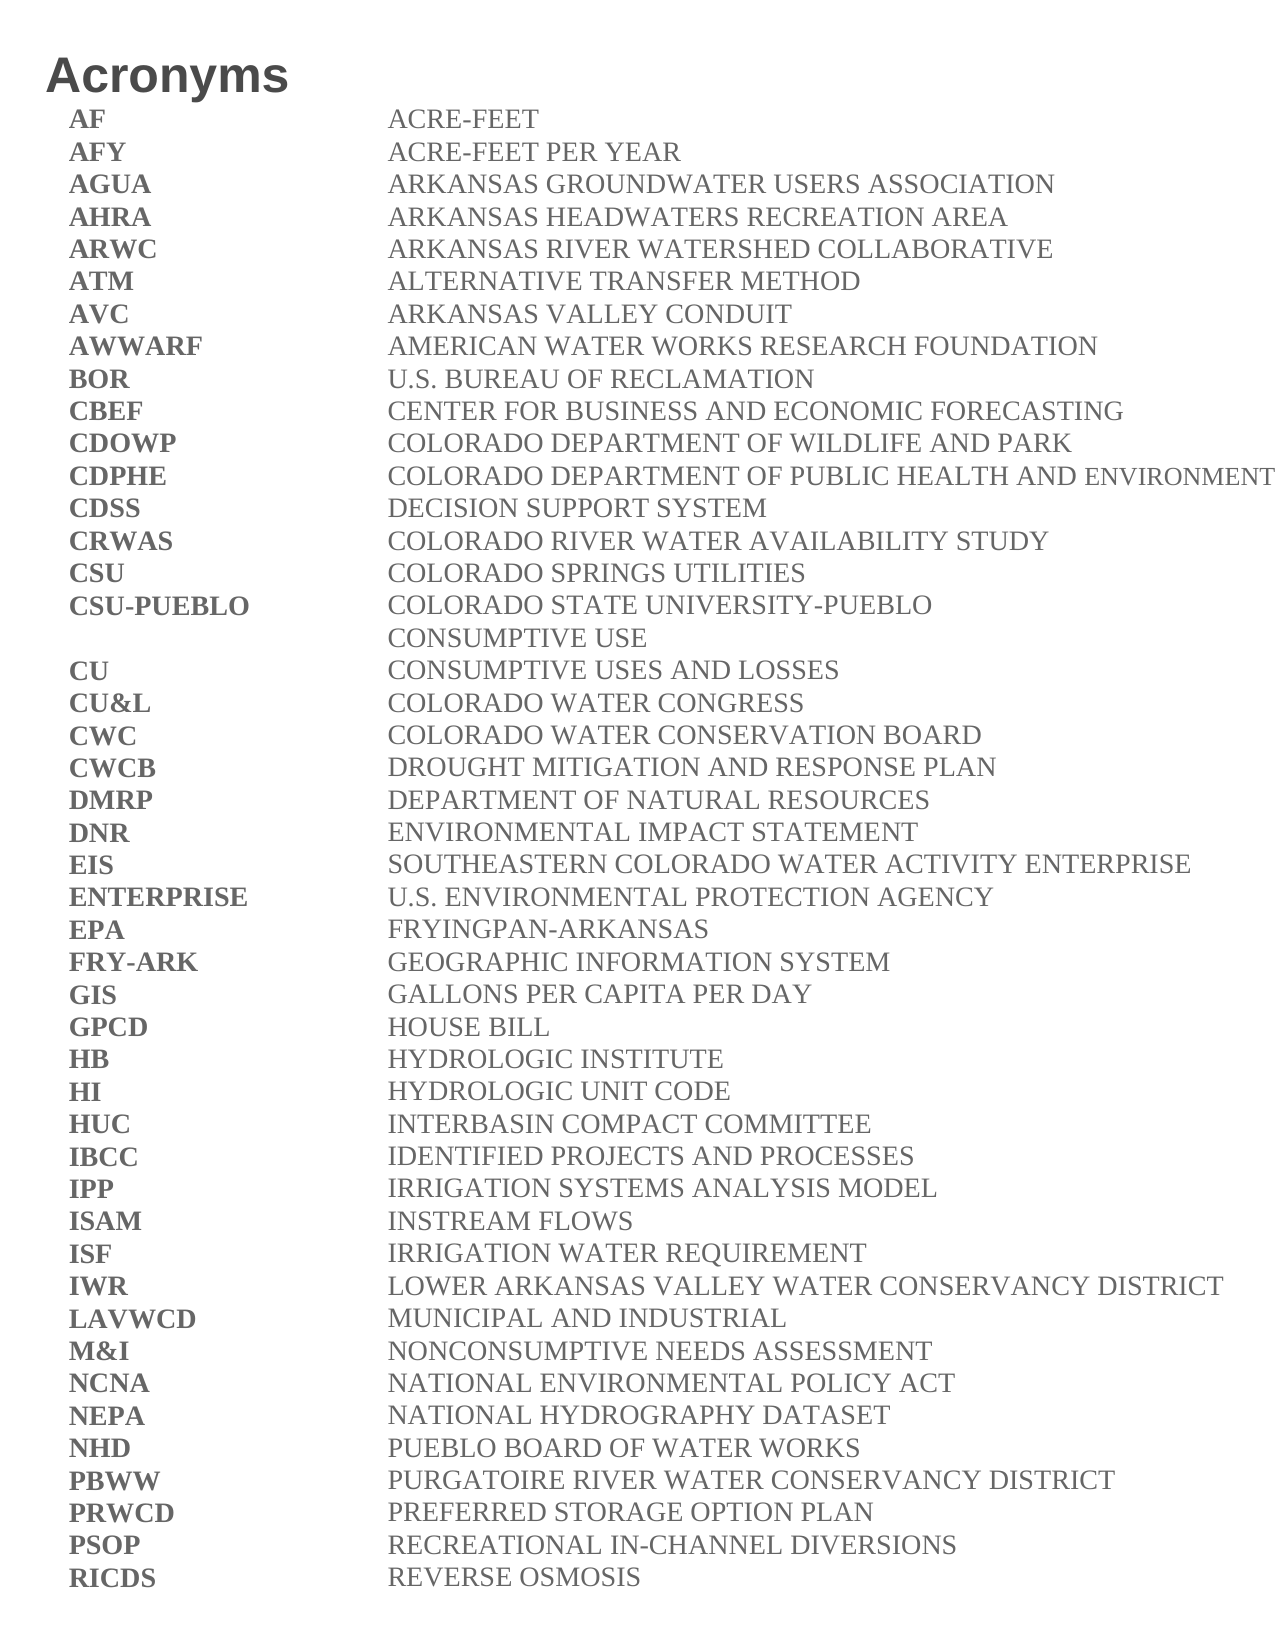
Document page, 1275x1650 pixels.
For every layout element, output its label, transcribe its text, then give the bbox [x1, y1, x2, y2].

text Acronyms [45, 45, 1230, 102]
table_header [364, 103, 1275, 1593]
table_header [45, 103, 364, 1593]
